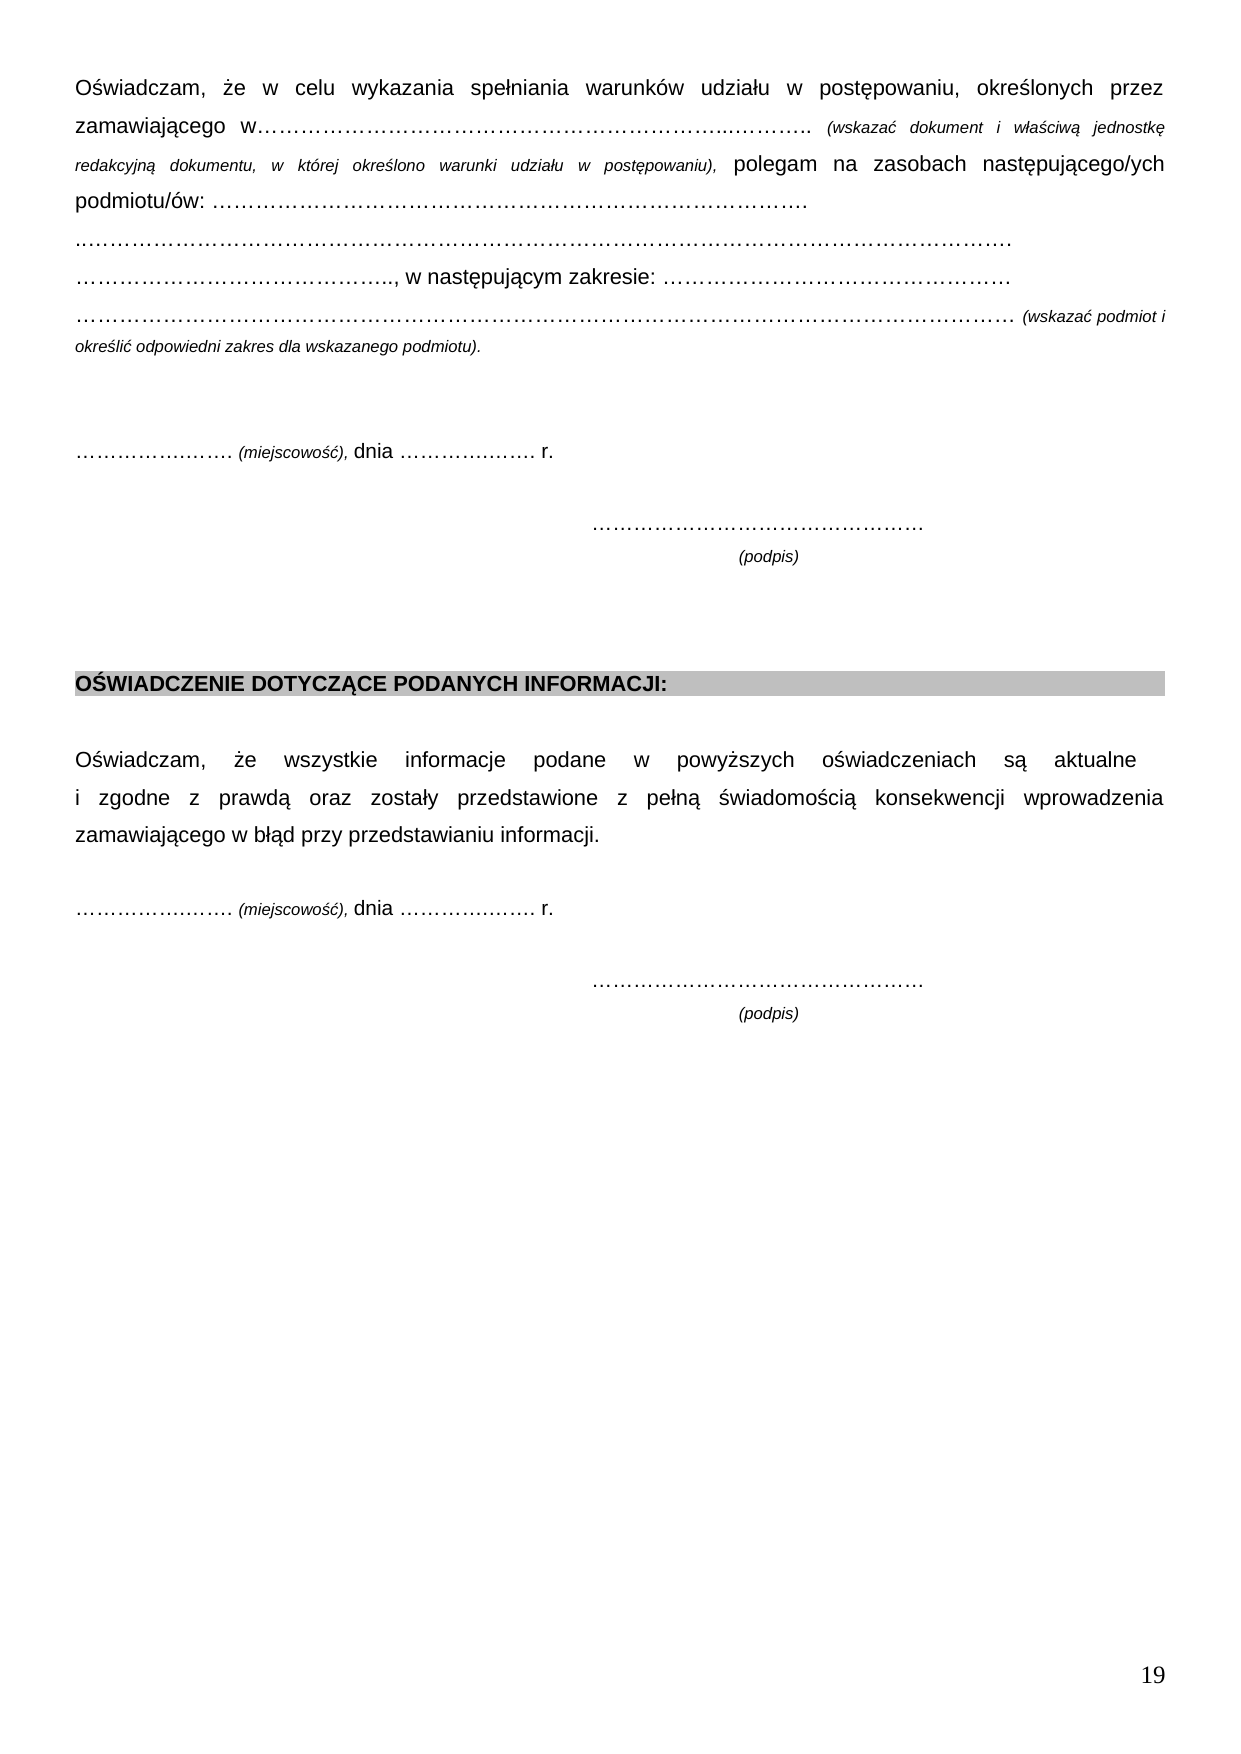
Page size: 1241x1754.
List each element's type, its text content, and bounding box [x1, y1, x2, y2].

text OŚWIADCZENIE DOTYCZĄCE PODANYCH INFORMACJI: [75, 671, 1165, 696]
text ………………………………………… [75, 968, 1165, 992]
text (podpis) [665, 1004, 1165, 1023]
text …………….……. (miejscowość), dnia ………….……. r. [75, 439, 1165, 463]
text Oświadczam, że wszystkie informacje podane w powyższych oświadczeniach są aktualne i zgodne z prawdą oraz zostały przedstawione z pełną świadomością konsekwencji wprowadzenia zamawiającego w błąd przy przedstawianiu informacji. [75, 747, 1165, 847]
text ..……………………………………………………………………………………………………………….…………………………………….., w następującym zakresie: ………………………………………… [75, 226, 1165, 289]
text Oświadczam, że w celu wykazania spełniania warunków udziału w postępowaniu, określonych przez zamawiającego w………………………………………………………...……….. (wskazać dokument i właściwą jednostkę redakcyjną dokumentu, w której określono warunki udziału w postępowaniu), polegam na zasobach następującego/ych podmiotu/ów: ………………………………………………………………………. [75, 75, 1165, 214]
text ………………………………………………………………………………………………………………… (wskazać podmiot i określić odpowiedni zakres dla wskazanego podmiotu). [75, 302, 1165, 356]
text ………………………………………… [75, 511, 1165, 535]
text …………….……. (miejscowość), dnia ………….……. r. [75, 896, 1165, 920]
text (podpis) [665, 547, 1165, 566]
